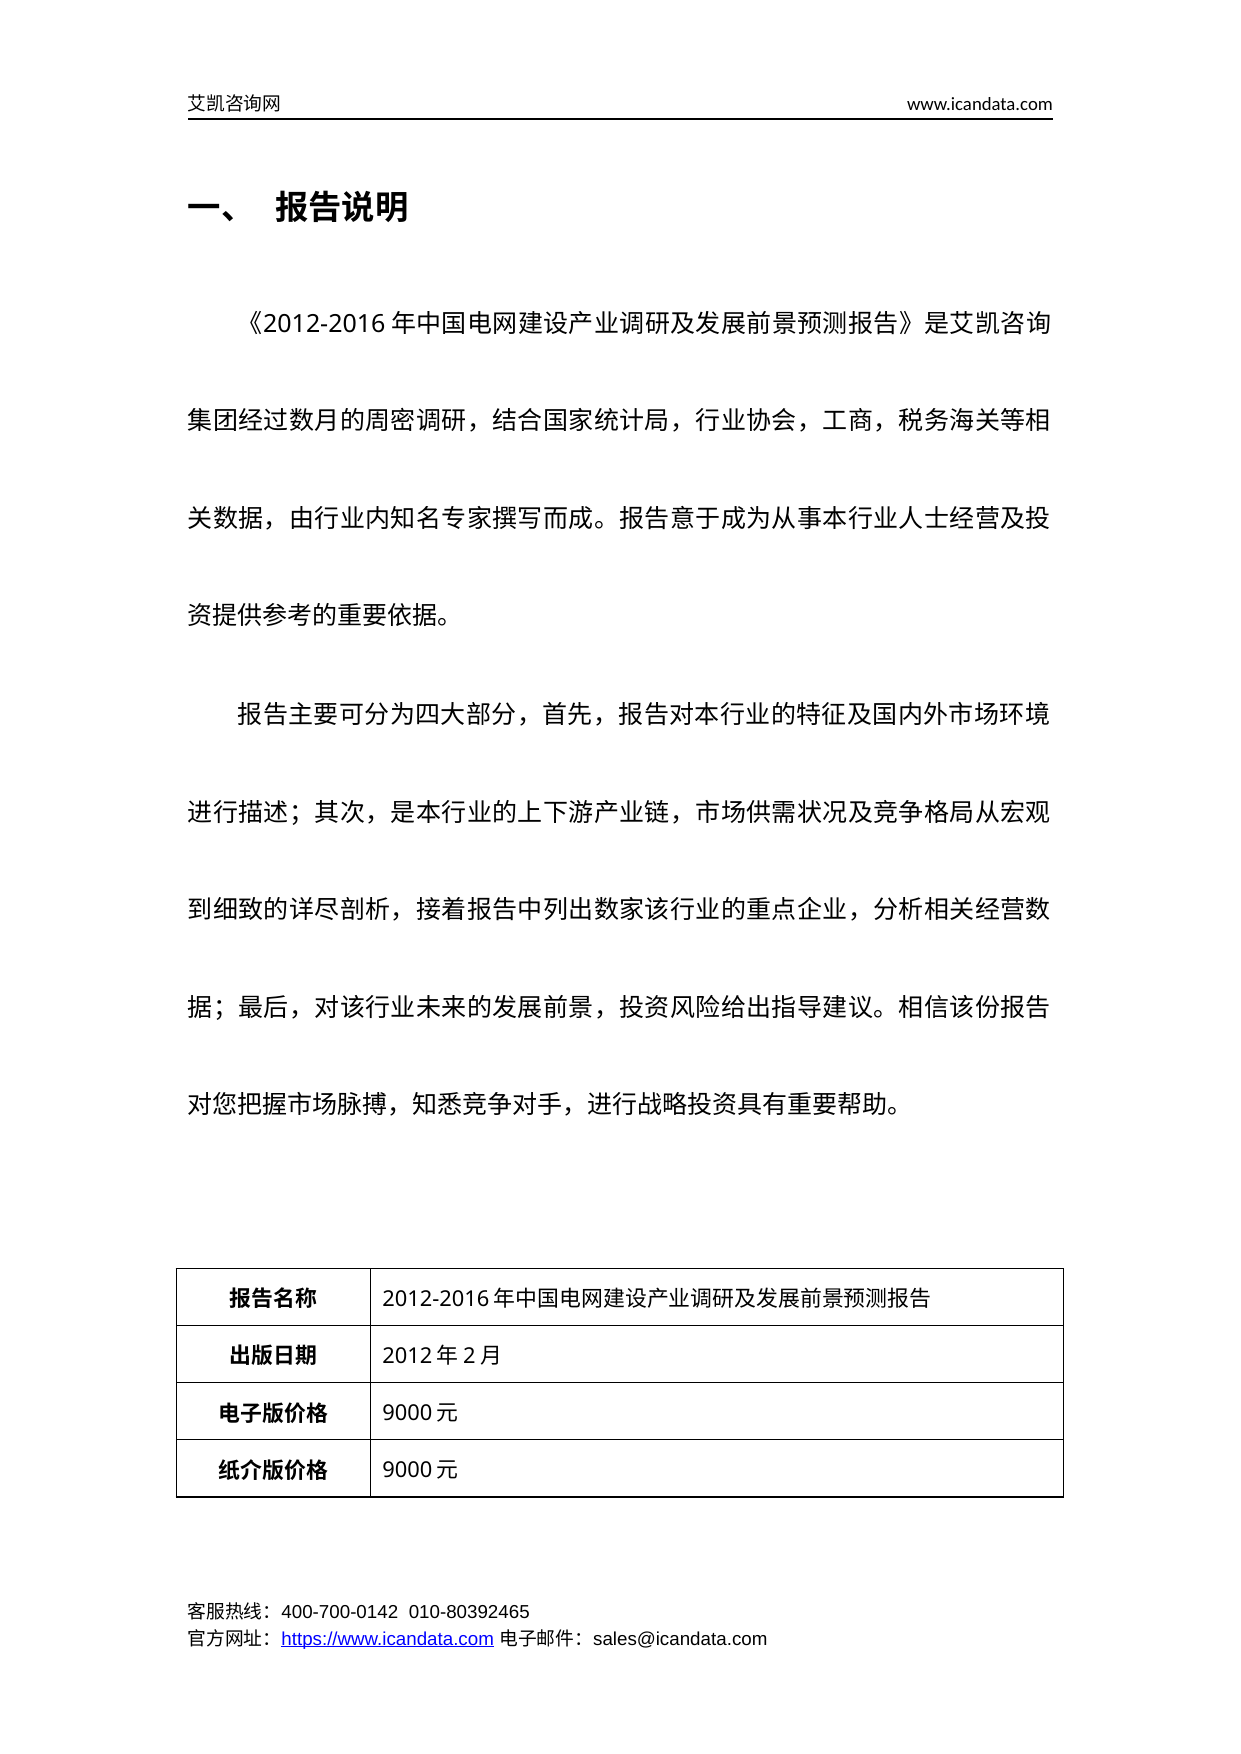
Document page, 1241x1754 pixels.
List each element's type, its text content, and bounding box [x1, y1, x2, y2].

table_cell 9000元 [371, 1440, 1063, 1496]
table_cell 纸介版价格 [177, 1440, 370, 1496]
table_cell 9000元 [371, 1383, 1063, 1439]
text 报告主要可分为四大部分，首先，报告对本行业的特征及国内外市场环境进行描述；其次，是本行业的上下游产业链，市场供需状况及竞争格局从宏观到细致的详尽剖析，接着报告中列出数家该行业的重点企业，分析相关经营数据；最后，对该行业未来的发展前景，投资风险给出指导建议。相信该份报告对您把握市场脉搏，知悉竞争对手，进行战略投资具有重要帮助。 [187, 681, 1053, 1136]
table_header 报告名称 [177, 1269, 370, 1325]
subtitle 报告说明 [187, 172, 1053, 237]
table_cell 2012年2月 [371, 1326, 1063, 1382]
table_cell 出版日期 [177, 1326, 370, 1382]
text 《2012-2016年中国电网建设产业调研及发展前景预测报告》是艾凯咨询集团经过数月的周密调研，结合国家统计局，行业协会，工商，税务海关等相关数据，由行业内知名专家撰写而成。报告意于成为从事本行业人士经营及投资提供参考的重要依据。 [187, 289, 1053, 646]
table_cell 电子版价格 [177, 1383, 370, 1439]
table_header 2012-2016年中国电网建设产业调研及发展前景预测报告 [371, 1269, 1063, 1325]
